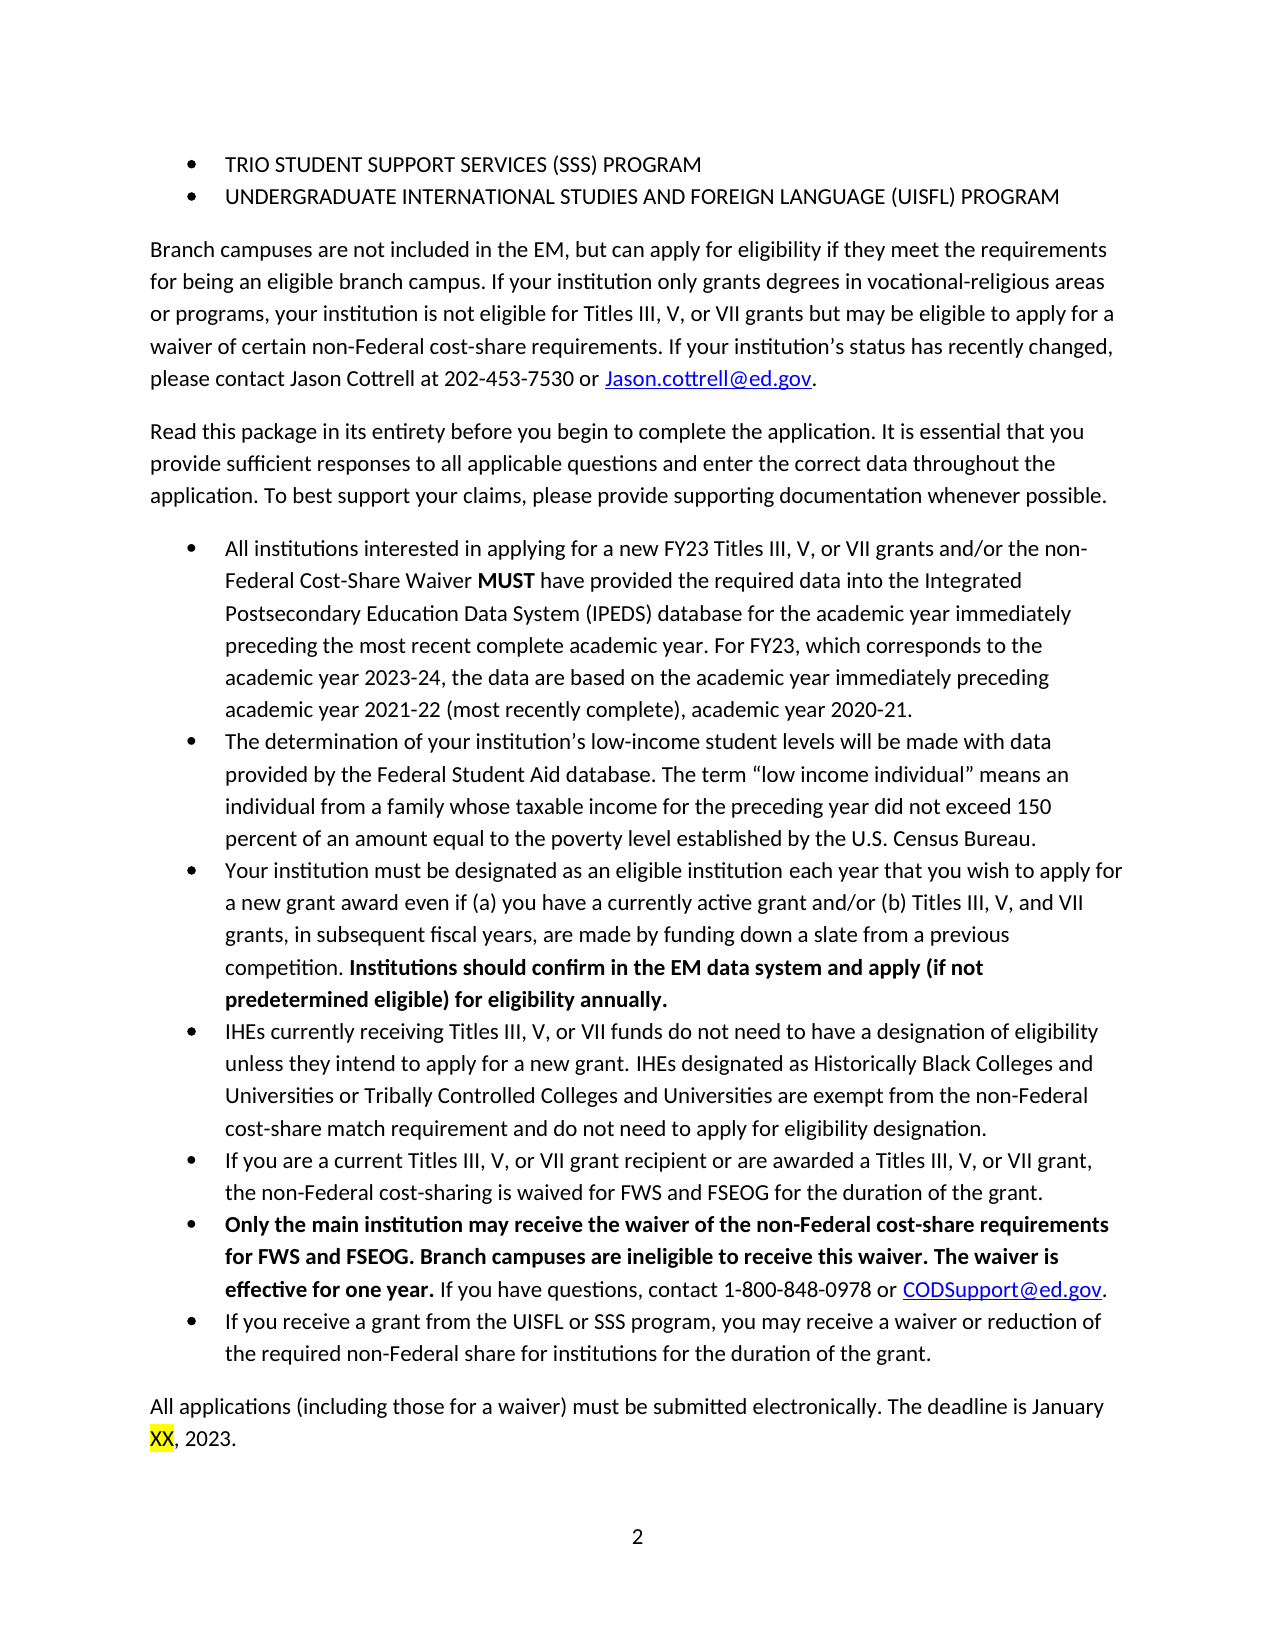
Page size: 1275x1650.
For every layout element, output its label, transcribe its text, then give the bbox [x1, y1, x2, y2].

list If you are a current Titles III, V, or VII grant recipient or are awarded a Titles III, V, or VII grant, the non-Federal cost-sharing is waived for FWS and FSEOG for the duration of the grant. [187, 1146, 1125, 1206]
list The determination of your institution’s low-income student levels will be made with data provided by the Federal Student Aid database. The term “low income individual” means an individual from a family whose taxable income for the preceding year did not exceed 150 percent of an amount equal to the poverty level established by the U.S. Census Bureau. [187, 727, 1125, 852]
list UNDERGRADUATE INTERNATIONAL STUDIES AND FOREIGN LANGUAGE (UISFL) PROGRAM [187, 182, 1125, 210]
list All institutions interested in applying for a new FY23 Titles III, V, or VII grants and/or the non-Federal Cost-Share Waiver MUST have provided the required data into the Integrated Postsecondary Education Data System (IPEDS) database for the academic year immediately preceding the most recent complete academic year. For FY23, which corresponds to the academic year 2023-24, the data are based on the academic year immediately preceding academic year 2021-22 (most recently complete), academic year 2020-21. [187, 534, 1125, 723]
text All applications (including those for a waiver) must be submitted electronically. The deadline is January XX, 2023. [150, 1392, 1125, 1452]
list If you receive a grant from the UISFL or SSS program, you may receive a waiver or reduction of the required non-Federal share for institutions for the duration of the grant. [187, 1307, 1125, 1367]
list TRIO STUDENT SUPPORT SERVICES (SSS) PROGRAM [187, 150, 1125, 178]
text Branch campuses are not included in the EM, but can apply for eligibility if they meet the requirements for being an eligible branch campus. If your institution only grants degrees in vocational-religious areas or programs, your institution is not eligible for Titles III, V, or VII grants but may be eligible to apply for a waiver of certain non-Federal cost-share requirements. If your institution’s status has recently changed, please contact Jason Cottrell at 202-453-7530 or Jason.cottrell@ed.gov. [150, 235, 1125, 392]
text Read this package in its entirety before you begin to complete the application. It is essential that you provide sufficient responses to all applicable questions and enter the correct data throughout the application. To best support your claims, please provide supporting documentation whenever possible. [150, 417, 1125, 509]
list IHEs currently receiving Titles III, V, or VII funds do not need to have a designation of eligibility unless they intend to apply for a new grant. IHEs designated as Historically Black Colleges and Universities or Tribally Controlled Colleges and Universities are exempt from the non-Federal cost-share match requirement and do not need to apply for eligibility designation. [187, 1017, 1125, 1142]
list Your institution must be designated as an eligible institution each year that you wish to apply for a new grant award even if (a) you have a currently active grant and/or (b) Titles III, V, and VII grants, in subsequent fiscal years, are made by funding down a slate from a previous competition. Institutions should confirm in the EM data system and apply (if not predetermined eligible) for eligibility annually. [187, 856, 1125, 1013]
list Only the main institution may receive the waiver of the non-Federal cost-share requirements for FWS and FSEOG. Branch campuses are ineligible to receive this waiver. The waiver is effective for one year. If you have questions, contact 1-800-848-0978 or CODSupport@ed.gov. [187, 1210, 1125, 1303]
